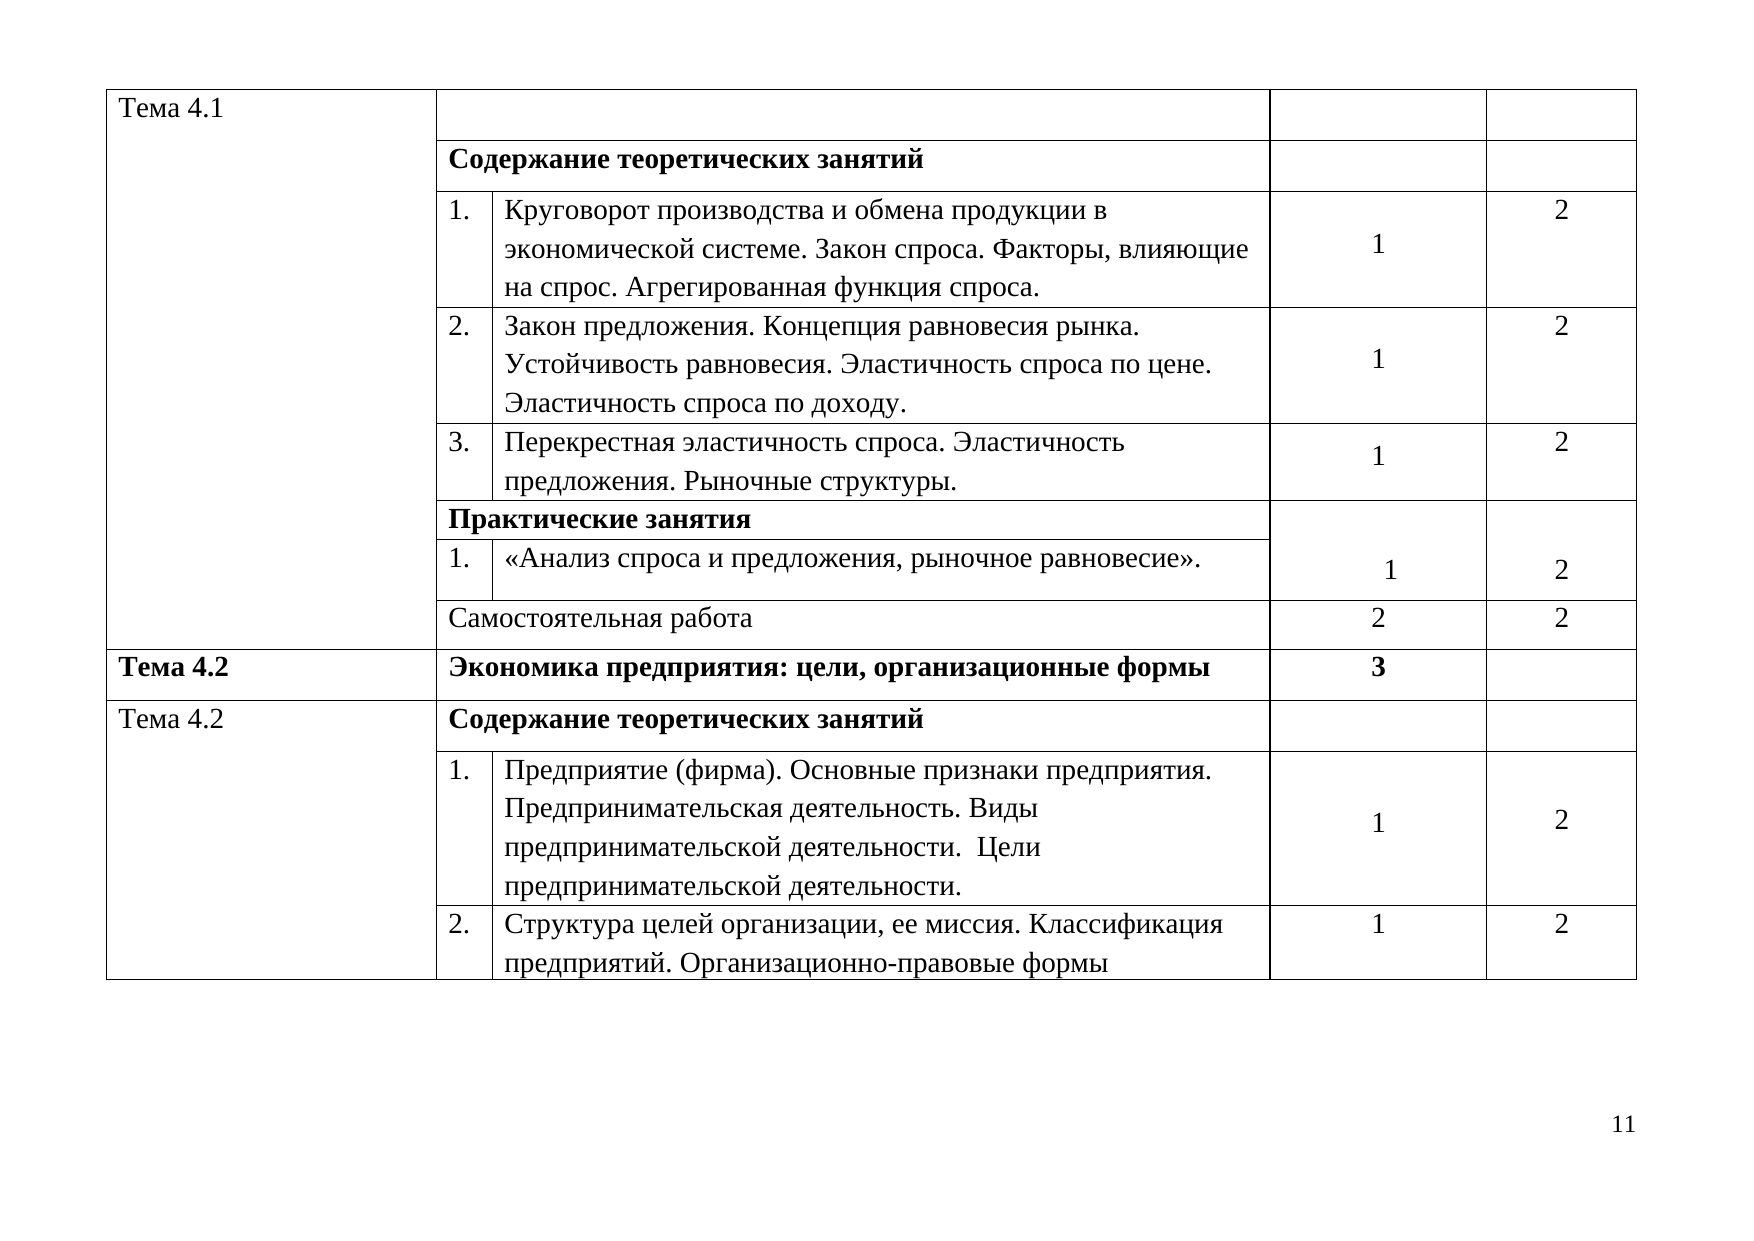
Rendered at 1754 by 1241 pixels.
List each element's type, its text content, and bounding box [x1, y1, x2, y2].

table_cell 2. [437, 308, 492, 423]
table_cell Закон предложения. Концепция равновесия рынка. Устойчивость равновесия. Эластичность спроса по цене. Эластичность спроса по доходу. [493, 308, 1269, 423]
table_cell 1 [1271, 192, 1486, 307]
table_cell 2 [1487, 501, 1636, 599]
table_cell 1 [1271, 424, 1486, 500]
table_cell [1487, 90, 1636, 140]
table_cell 1. [437, 192, 492, 307]
table_cell Содержание теоретических занятий [437, 701, 1269, 751]
table_cell 2. [437, 906, 492, 978]
table_cell Круговорот производства и обмена продукции в экономической системе. Закон спроса. Факторы, влияющие на спрос. Агрегированная функция спроса. [493, 192, 1269, 307]
table_cell 3. [437, 424, 492, 500]
table_cell Тема 4.2 [107, 650, 436, 700]
table_cell Тема 4.2 [107, 701, 436, 978]
table_cell Перекрестная эластичность спроса. Эластичность предложения. Рыночные структуры. [493, 424, 1269, 500]
table_cell 1 [1271, 308, 1486, 423]
table_cell 2 [1487, 601, 1636, 648]
table_cell 1. [437, 752, 492, 905]
table_cell 1 [1271, 501, 1486, 599]
table_cell [1487, 141, 1636, 191]
table_cell Содержание теоретических занятий [437, 141, 1269, 191]
table_cell Практические занятия [437, 501, 1269, 539]
table_cell [437, 90, 1269, 140]
table_cell 2 [1487, 308, 1636, 423]
table_cell 3 [1271, 650, 1486, 700]
table_cell 2 [1487, 424, 1636, 500]
table_cell 2 [1271, 601, 1486, 648]
table_cell [1487, 701, 1636, 751]
table_cell Тема 4.1 [107, 90, 436, 648]
table_cell 1. [437, 540, 492, 599]
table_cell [493, 906, 1269, 978]
table_cell [1271, 141, 1486, 191]
table_cell [1271, 701, 1486, 751]
table_cell 2 [1487, 192, 1636, 307]
table_cell Предприятие (фирма). Основные признаки предприятия. Предпринимательская деятельность. Виды предпринимательской деятельности. Цели предпринимательской деятельности. [493, 752, 1269, 905]
table_cell 1 [1271, 906, 1486, 978]
table_cell Самостоятельная работа [437, 601, 1269, 648]
table_cell 2 [1487, 906, 1636, 978]
table_cell [1271, 90, 1486, 140]
table_cell Экономика предприятия: цели, организационные формы [437, 650, 1269, 700]
table_cell 2 [1487, 752, 1636, 905]
table_cell [1487, 650, 1636, 700]
table_cell «Анализ спроса и предложения, рыночное равновесие». [493, 540, 1269, 599]
table_cell 1 [1271, 752, 1486, 905]
